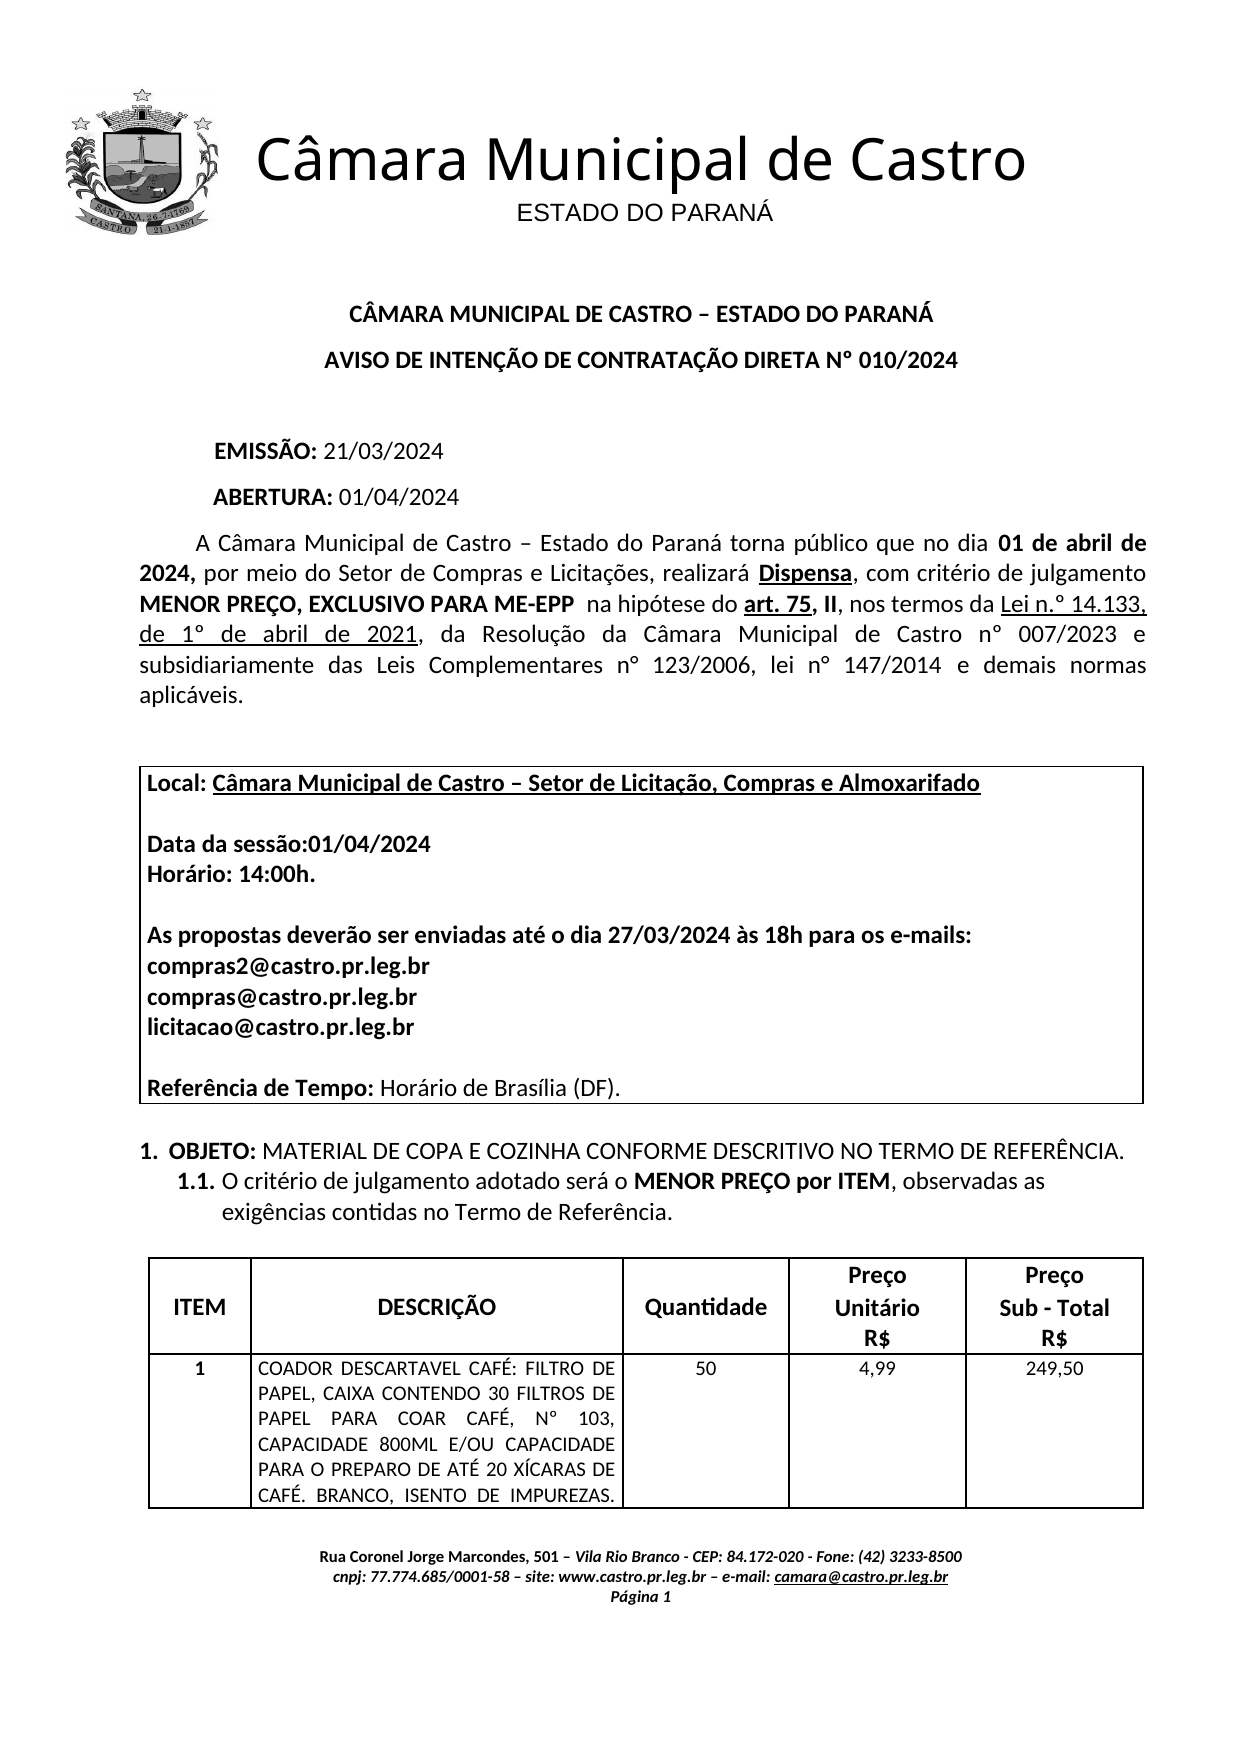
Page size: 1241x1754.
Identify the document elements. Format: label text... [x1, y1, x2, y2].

list O critério de julgamento adotado será o MENOR PREÇO por ITEM, observadas as exigências contidas no Termo de Referência. [177, 1165, 1144, 1226]
table_cell 249,50 [967, 1355, 1142, 1507]
table_cell 4,99 [790, 1355, 965, 1507]
text A Câmara Municipal de Castro – Estado do Paraná torna público que no dia 01 de abril de 2024, por meio do Setor de Compras e Licitações, realizará Dispensa, com critério de julgamento MENOR PREÇO, EXCLUSIVO PARA ME-EPP na hipótese do art. 75, II, nos termos da Lei n.º 14.133, de 1º de abril de 2021, da Resolução da Câmara Municipal de Castro nº 007/2023 e subsidiariamente das Leis Complementares n° 123/2006, lei n° 147/2014 e demais normas aplicáveis. [139, 527, 1147, 710]
text Data da sessão:01/04/2024 [141, 827, 1142, 857]
text CÂMARA MUNICIPAL DE CASTRO – ESTADO DO PARANÁ [139, 298, 1144, 329]
table_cell 1 [150, 1355, 250, 1507]
text EMISSÃO: 21/03/2024 [139, 435, 1144, 466]
table_cell Sub - Total R$ [967, 1290, 1142, 1353]
picture [65, 87, 219, 235]
text licitacao@castro.pr.leg.br [141, 1010, 1142, 1042]
table_cell Unitário R$ [790, 1290, 965, 1353]
text Local: Câmara Municipal de Castro – Setor de Licitação, Compras e Almoxarifado [141, 767, 1142, 798]
text compras@castro.pr.leg.br [141, 979, 1142, 1010]
text compras2@castro.pr.leg.br [141, 949, 1142, 979]
text ABERTURA: 01/04/2024 [139, 481, 1144, 512]
list OBJETO: MATERIAL DE COPA E COZINHA CONFORME DESCRITIVO NO TERMO DE REFERÊNCIA. [139, 1135, 1144, 1165]
table_header Preço [967, 1259, 1142, 1289]
table_header ITEM [150, 1259, 250, 1353]
text Horário: 14:00h. [141, 857, 1142, 889]
text Referência de Tempo: Horário de Brasília (DF). [141, 1071, 1142, 1103]
text AVISO DE INTENÇÃO DE CONTRATAÇÃO DIRETA Nº 010/2024 [139, 344, 1144, 374]
table_header DESCRIÇÃO [252, 1259, 622, 1353]
table_cell 50 [624, 1355, 788, 1507]
table_header Quantidade [624, 1259, 788, 1353]
table_header Preço [790, 1259, 965, 1289]
text As propostas deverão ser enviadas até o dia 27/03/2024 às 18h para os e-mails: [141, 918, 1142, 949]
